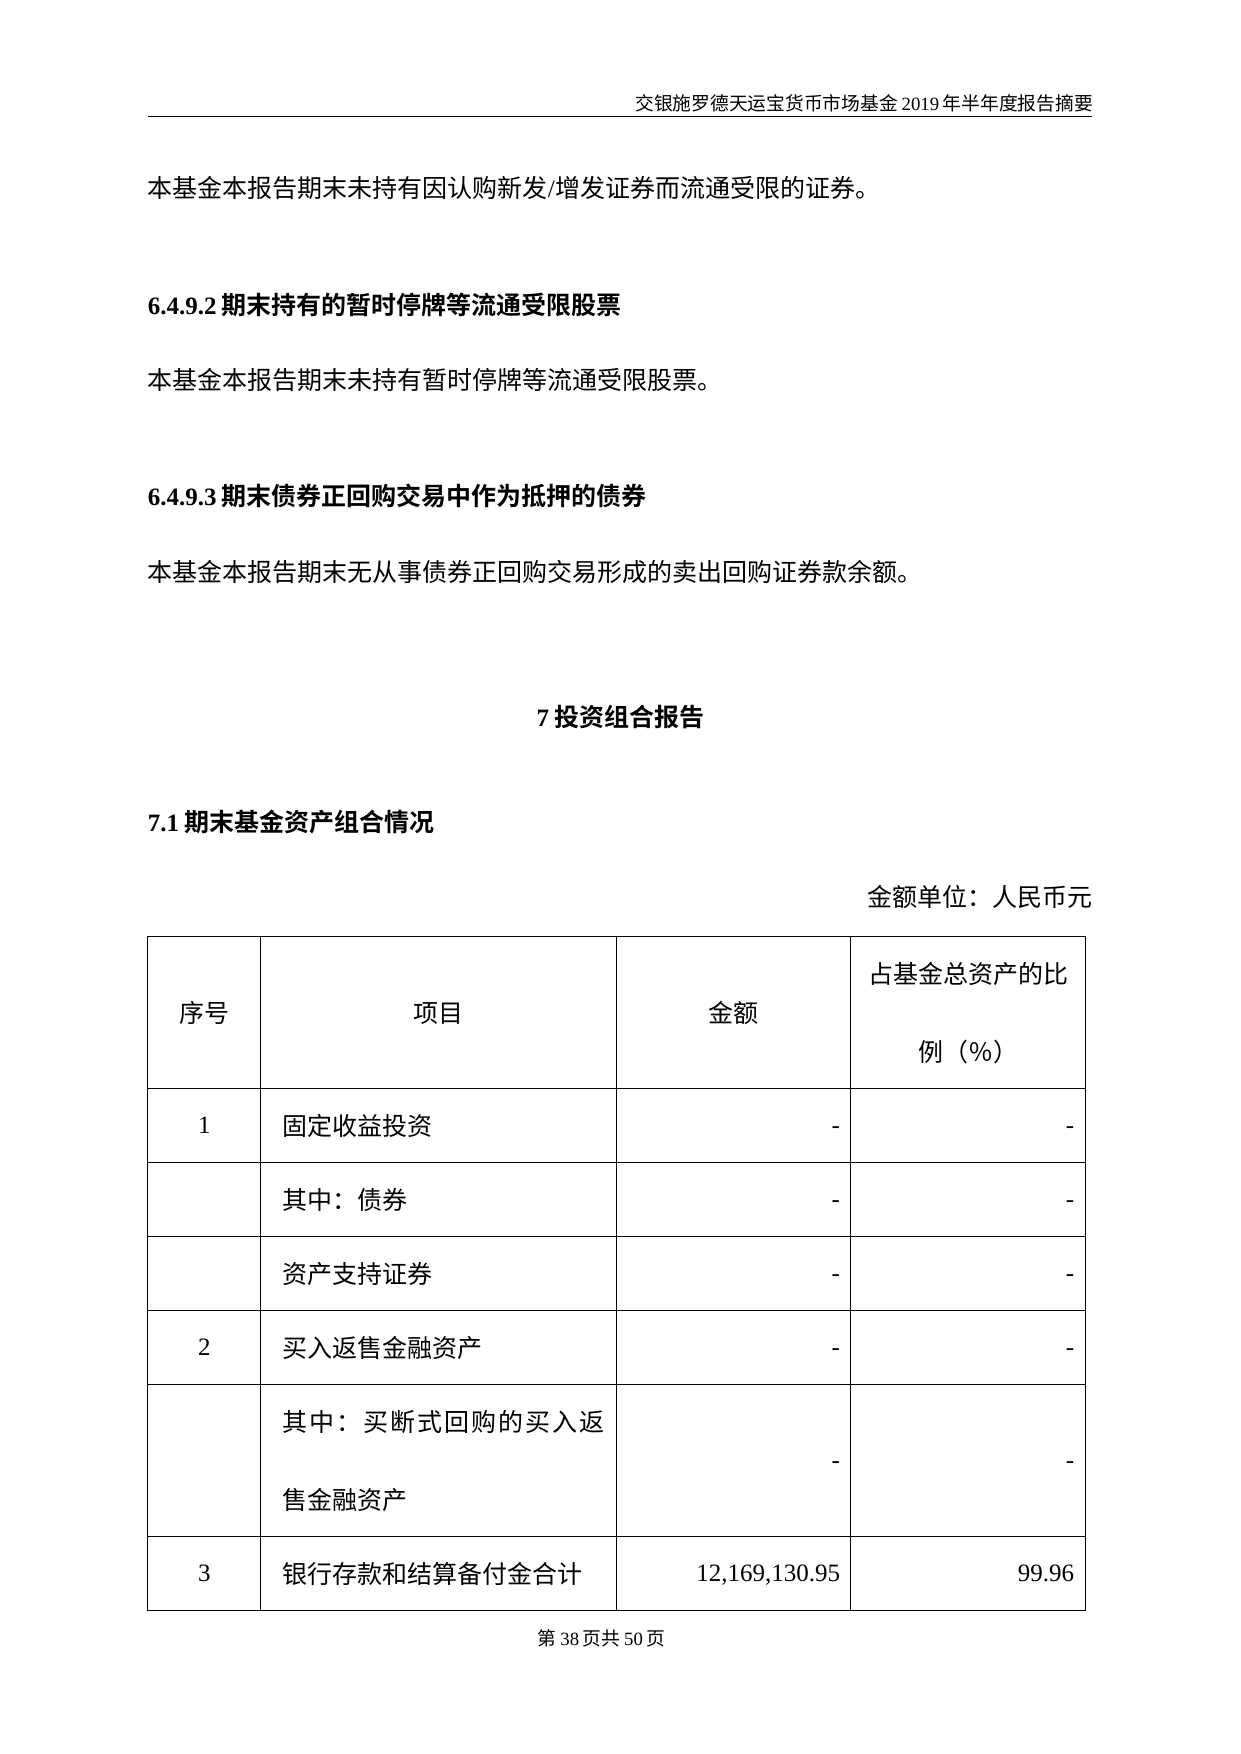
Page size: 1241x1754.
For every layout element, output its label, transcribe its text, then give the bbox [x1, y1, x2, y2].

table_cell - [851, 1089, 1085, 1162]
table_header 占基金总资产的比例（％） [851, 937, 1085, 1088]
table_cell [148, 1385, 260, 1536]
text 6.4.9.3期末债券正回购交易中作为抵押的债券 [148, 462, 1092, 527]
table_cell 99.96 [851, 1537, 1085, 1610]
table_cell 3 [148, 1537, 260, 1610]
table_cell - [617, 1163, 850, 1236]
subtitle 7投资组合报告 [148, 683, 1092, 748]
table_cell 其中：买断式回购的买入返售金融资产 [261, 1385, 616, 1536]
table_header 项目 [261, 937, 616, 1088]
table_cell - [851, 1237, 1085, 1310]
table_cell 资产支持证券 [261, 1237, 616, 1310]
table_header 金额 [617, 937, 850, 1088]
table_cell - [617, 1237, 850, 1310]
table_cell - [851, 1311, 1085, 1384]
table_cell - [617, 1089, 850, 1162]
text 本基金本报告期末未持有因认购新发/增发证券而流通受限的证券。 [148, 154, 1092, 219]
text 本基金本报告期末无从事债券正回购交易形成的卖出回购证券款余额。 [148, 538, 1092, 603]
table_cell 银行存款和结算备付金合计 [261, 1537, 616, 1610]
table_cell 固定收益投资 [261, 1089, 616, 1162]
table_cell [148, 1163, 260, 1236]
table_cell [148, 1237, 260, 1310]
text 金额单位：人民币元 [149, 863, 1092, 928]
table_cell 1 [148, 1089, 260, 1162]
table_cell - [851, 1163, 1085, 1236]
subtitle 7.1期末基金资产组合情况 [148, 788, 1092, 853]
table_cell - [617, 1311, 850, 1384]
table_cell 其中：债券 [261, 1163, 616, 1236]
table_header 序号 [148, 937, 260, 1088]
table_cell 12,169,130.95 [617, 1537, 850, 1610]
table_cell - [617, 1385, 850, 1536]
table_cell 2 [148, 1311, 260, 1384]
text 6.4.9.2期末持有的暂时停牌等流通受限股票 [148, 271, 1092, 336]
table_cell - [851, 1385, 1085, 1536]
text 本基金本报告期末未持有暂时停牌等流通受限股票。 [148, 346, 1092, 411]
table_cell 买入返售金融资产 [261, 1311, 616, 1384]
